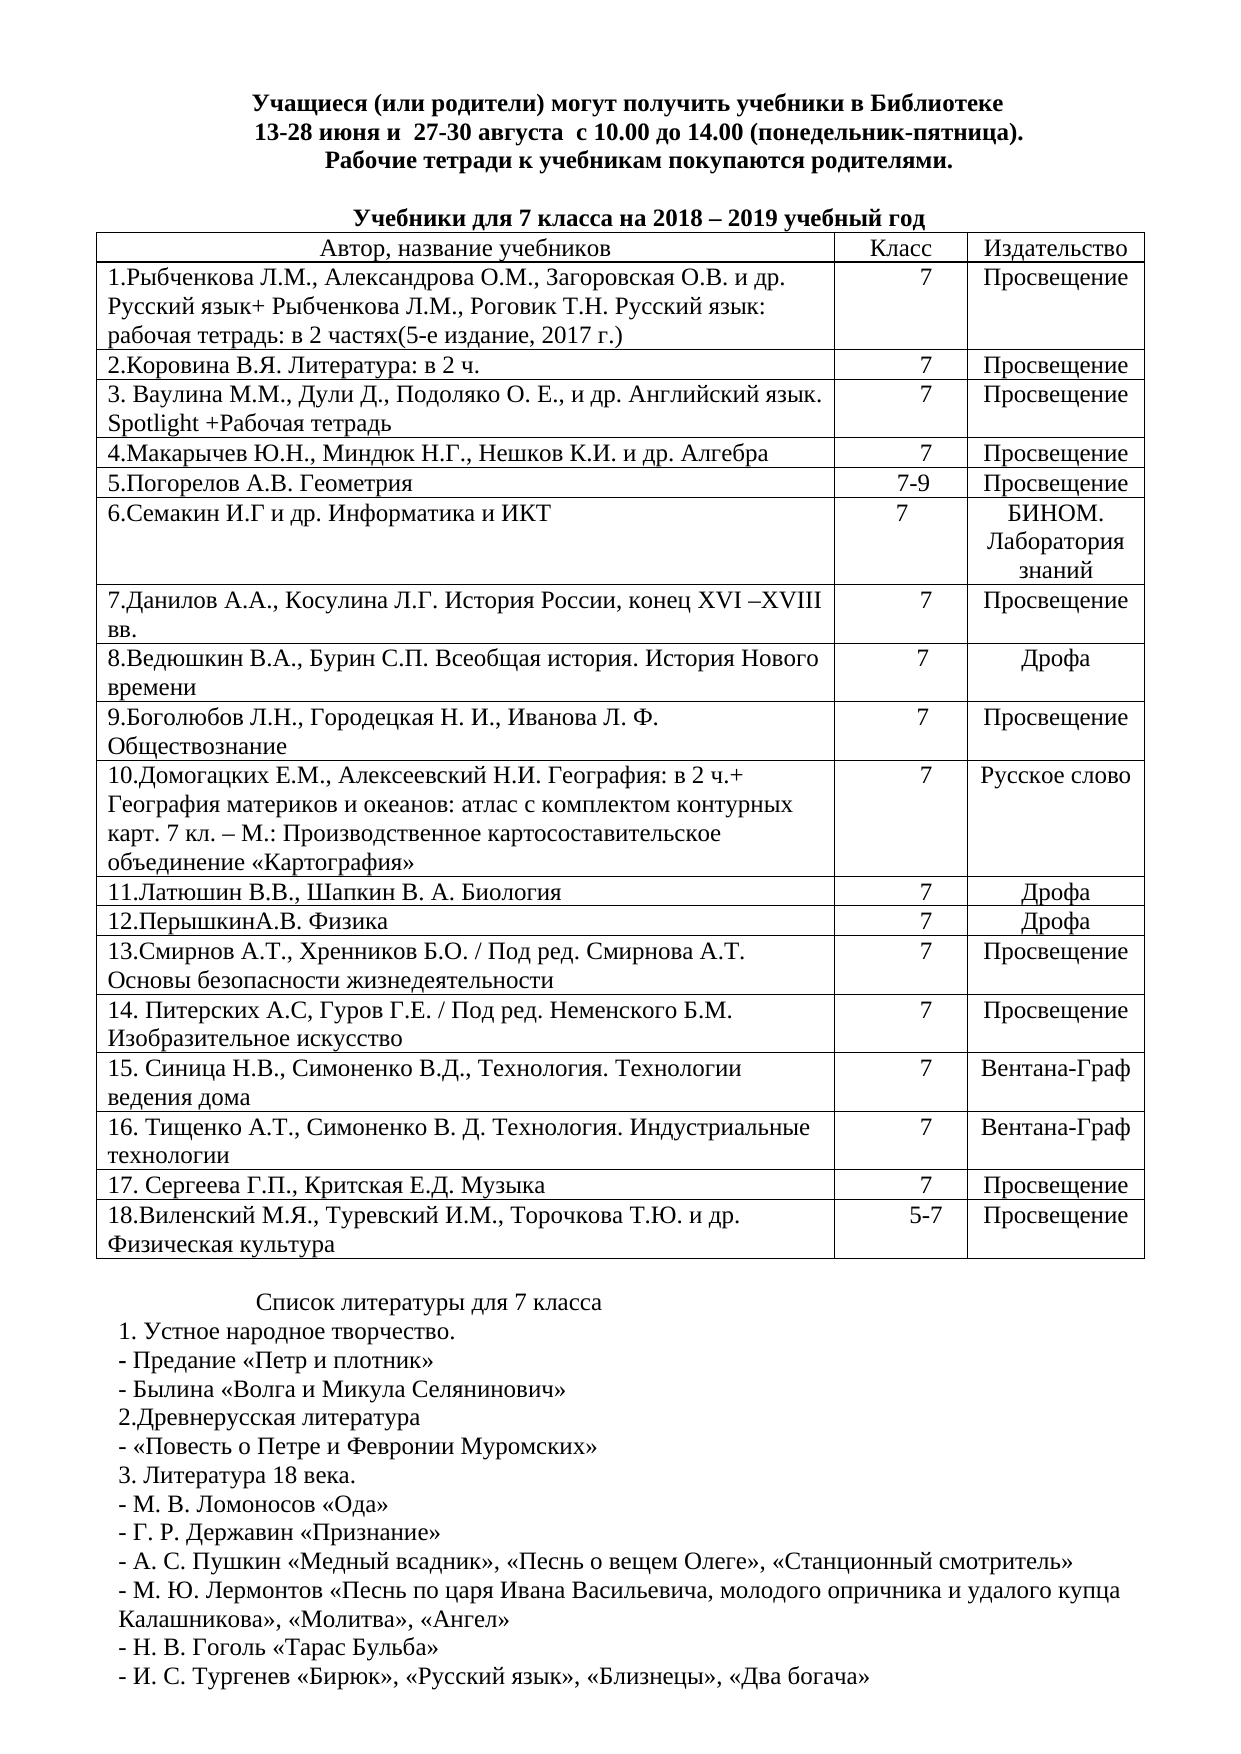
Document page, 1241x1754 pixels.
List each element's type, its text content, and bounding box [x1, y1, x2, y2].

table_cell 7 [835, 877, 967, 905]
subtitle - «Повесть о Петре и Февронии Муромских» [118, 1431, 1122, 1460]
table_cell 15. Синица Н.В., Симоненко В.Д., Технология. Технологии ведения дома [97, 1053, 834, 1111]
table_cell 9.Боголюбов Л.Н., Городецкая Н. И., Иванова Л. Ф. Обществознание [97, 702, 834, 759]
table_cell Русское слово [968, 761, 1144, 876]
table_cell 14. Питерских А.С, Гуров Г.Е. / Под ред. Неменского Б.М. Изобразительное искусство [97, 995, 834, 1052]
title Рабочие тетради к учебникам покупаются родителями. [156, 145, 1122, 174]
table_cell 7 [835, 1112, 967, 1169]
table_cell 1.Рыбченкова Л.М., Александрова О.М., Загоровская О.В. и др. Русский язык+ Рыбченкова Л.М., Роговик Т.Н. Русский язык: рабочая тетрадь: в 2 частях(5-е издание, 2017 г.) [97, 263, 834, 349]
table_header Автор, название учебников [97, 233, 834, 261]
table_cell Просвещение [968, 1200, 1144, 1258]
table_cell 7 [835, 350, 967, 378]
table_cell 12.ПерышкинА.В. Физика [97, 906, 834, 935]
table_cell 7 [835, 644, 967, 701]
table_cell 5.Погорелов А.В. Геометрия [97, 468, 834, 497]
table_cell 2.Коровина В.Я. Литература: в 2 ч. [97, 350, 834, 378]
subtitle - А. С. Пушкин «Медный всадник», «Песнь о вещем Олеге», «Станционный смотритель» [118, 1546, 1122, 1575]
table_cell БИНОМ. Лаборатория знаний [968, 498, 1144, 584]
table_cell 7 [835, 1170, 967, 1199]
table_cell Просвещение [968, 438, 1144, 467]
table_cell 7 [835, 761, 967, 876]
table_cell Просвещение [968, 380, 1144, 437]
table_cell Дрофа [968, 877, 1144, 905]
subtitle - М. Ю. Лермонтов «Песнь по царя Ивана Васильевича, молодого опричника и удалого купца Калашникова», «Молитва», «Ангел» [118, 1575, 1122, 1632]
table_cell Дрофа [968, 644, 1144, 701]
table_header Класс [835, 233, 967, 261]
table_cell 16. Тищенко А.Т., Симоненко В. Д. Технология. Индустриальные технологии [97, 1112, 834, 1169]
table_cell 7 [835, 906, 967, 935]
table_cell 7 [835, 498, 967, 584]
table_cell 5-7 [835, 1200, 967, 1258]
table_cell 7.Данилов А.А., Косулина Л.Г. История России, конец XVI –XVIII вв. [97, 585, 834, 642]
table_cell 7 [835, 438, 967, 467]
subtitle - Предание «Петр и плотник» [118, 1345, 1122, 1374]
subtitle 1. Устное народное творчество. [118, 1316, 1122, 1345]
table_cell Просвещение [968, 350, 1144, 378]
table_cell 4.Макарычев Ю.Н., Миндюк Н.Г., Нешков К.И. и др. Алгебра [97, 438, 834, 467]
subtitle 3. Литература 18 века. [118, 1460, 1122, 1489]
table_cell 7 [835, 585, 967, 642]
table_cell Вентана-Граф [968, 1053, 1144, 1111]
subtitle - Былина «Волга и Микула Селянинович» [118, 1374, 1122, 1402]
table_cell 8.Ведюшкин В.А., Бурин С.П. Всеобщая история. История Нового времени [97, 644, 834, 701]
table_cell 7 [835, 263, 967, 349]
table_cell 7 [835, 702, 967, 759]
table_cell 7-9 [835, 468, 967, 497]
table_cell 7 [835, 380, 967, 437]
table_cell 13.Смирнов А.Т., Хренников Б.О. / Под ред. Смирнова А.Т. Основы безопасности жизнедеятельности [97, 936, 834, 994]
subtitle - Н. В. Гоголь «Тарас Бульба» [118, 1632, 1122, 1661]
title 13-28 июня и 27-30 августа с 10.00 до 14.00 (понедельник-пятница). [156, 117, 1122, 145]
subtitle 2.Древнерусская литература [118, 1402, 1122, 1431]
table_cell 18.Виленский М.Я., Туревский И.М., Торочкова Т.Ю. и др. Физическая культура [97, 1200, 834, 1258]
table_cell 7 [835, 1053, 967, 1111]
table_cell Просвещение [968, 585, 1144, 642]
table_cell 7 [835, 936, 967, 994]
subtitle - И. С. Тургенев «Бирюк», «Русский язык», «Близнецы», «Два богача» [118, 1661, 1122, 1690]
subtitle - М. В. Ломоносов «Ода» [118, 1489, 1122, 1517]
table_cell Просвещение [968, 936, 1144, 994]
table_cell Просвещение [968, 1170, 1144, 1199]
table_cell 10.Домогацких Е.М., Алексеевский Н.И. География: в 2 ч.+ География материков и океанов: атлас с комплектом контурных карт. 7 кл. – М.: Производственное картосоставительское объединение «Картография» [97, 761, 834, 876]
table_cell 6.Семакин И.Г и др. Информатика и ИКТ [97, 498, 834, 584]
title Учебники для 7 класса на 2018 – 2019 учебный год [156, 203, 1122, 232]
table_cell 7 [835, 995, 967, 1052]
table_cell Дрофа [968, 906, 1144, 935]
table_cell Просвещение [968, 263, 1144, 349]
text Список литературы для 7 класса [118, 1287, 1122, 1316]
table_cell 3. Ваулина М.М., Дули Д., Подоляко О. Е., и др. Английский язык. Spotlight +Рабочая тетрадь [97, 380, 834, 437]
table_cell Вентана-Граф [968, 1112, 1144, 1169]
table_cell Просвещение [968, 995, 1144, 1052]
table_header Издательство [968, 233, 1144, 261]
table_cell Просвещение [968, 468, 1144, 497]
table_cell Просвещение [968, 702, 1144, 759]
title Учащиеся (или родители) могут получить учебники в Библиотеке [133, 88, 1122, 117]
table_cell 11.Латюшин В.В., Шапкин В. А. Биология [97, 877, 834, 905]
table_cell 17. Сергеева Г.П., Критская Е.Д. Музыка [97, 1170, 834, 1199]
subtitle - Г. Р. Державин «Признание» [118, 1517, 1122, 1546]
